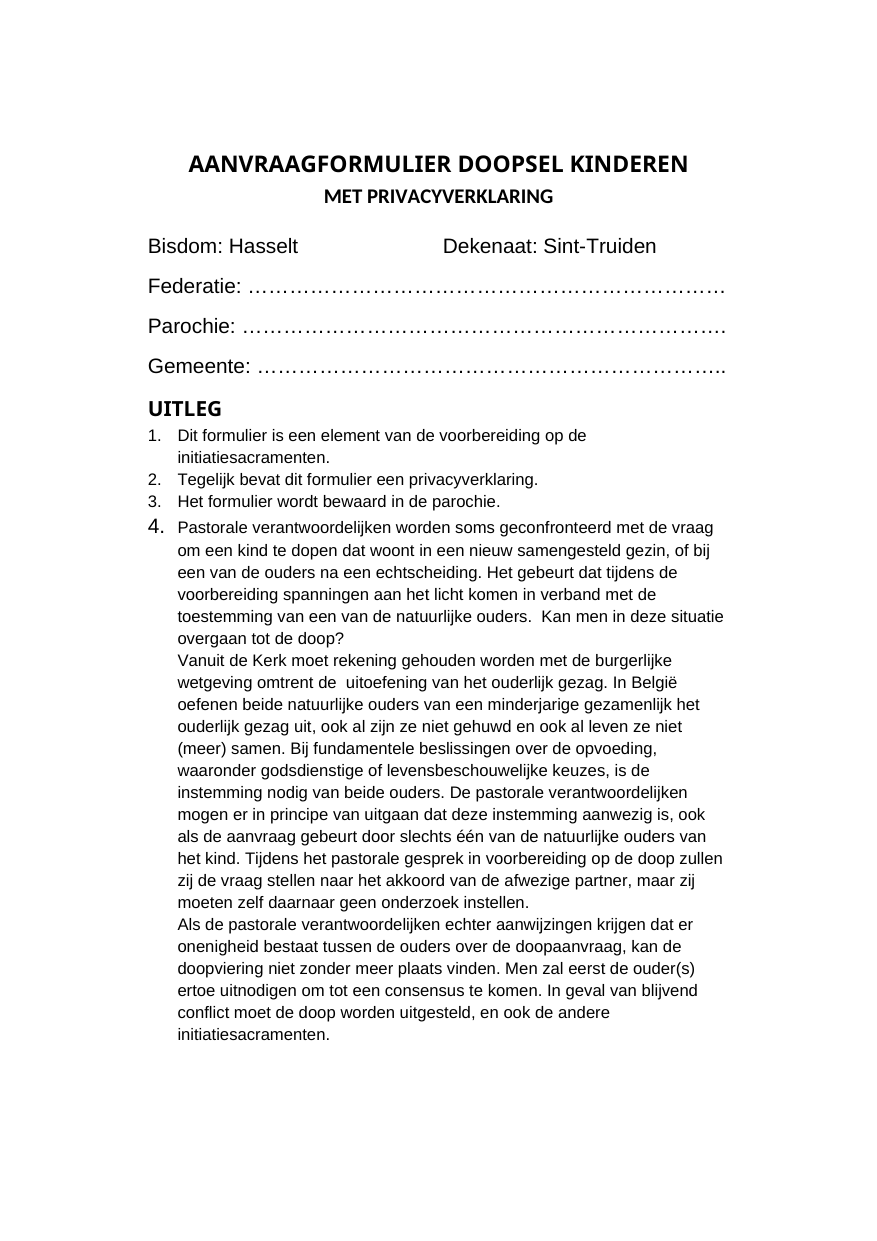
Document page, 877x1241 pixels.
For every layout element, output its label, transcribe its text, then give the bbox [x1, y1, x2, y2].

list Pastorale verantwoordelijken worden soms geconfronteerd met de vraag om een kind te dopen dat woont in een nieuw samengesteld gezin, of bij een van de ouders na een echtscheiding. Het gebeurt dat tijdens de voorbereiding spanningen aan het licht komen in verband met de toestemming van een van de natuurlijke ouders. Kan men in deze situatie overgaan tot de doop? Vanuit de Kerk moet rekening gehouden worden met de burgerlijke wetgeving omtrent de uitoefening van het ouderlijk gezag. In België oefenen beide natuurlijke ouders van een minderjarige gezamenlijk het ouderlijk gezag uit, ook al zijn ze niet gehuwd en ook al leven ze niet (meer) samen. Bij fundamentele beslissingen over de opvoeding, waaronder godsdienstige of levensbeschouwelijke keuzes, is de instemming nodig van beide ouders. De pastorale verantwoordelijken mogen er in principe van uitgaan dat deze instemming aanwezig is, ook als de aanvraag gebeurt door slechts één van de natuurlijke ouders van het kind. Tijdens het pastorale gesprek in voorbereiding op de doop zullen zij de vraag stellen naar het akkoord van de afwezige partner, maar zij moeten zelf daarnaar geen onderzoek instellen. Als de pastorale verantwoordelijken echter aanwijzingen krijgen dat er onenigheid bestaat tussen de ouders over de doopaanvraag, kan de doopviering niet zonder meer plaats vinden. Men zal eerst de ouder(s) ertoe uitnodigen om tot een consensus te komen. In geval van blijvend conflict moet de doop worden uitgesteld, en ook de andere initiatiesacramenten. [148, 514, 729, 1076]
text AANVRAAGFORMULIER DOOPSEL KINDEREN [148, 148, 729, 179]
text Gemeente: ………………………………………………………….. [148, 354, 729, 378]
text Parochie: ……………………………………………………………. [148, 314, 729, 338]
text Federatie: …………………………………………………………… [148, 274, 729, 298]
text UITLEG [148, 394, 729, 422]
list Dit formulier is een element van de voorbereiding op de initiatiesacramenten. [148, 426, 729, 467]
list Het formulier wordt bewaard in de parochie. [148, 492, 729, 511]
list Tegelijk bevat dit formulier een privacyverklaring. [148, 470, 729, 489]
text MET PRIVACYVERKLARING [148, 184, 729, 209]
text Bisdom: Hasselt Dekenaat: Sint-Truiden [148, 234, 729, 258]
